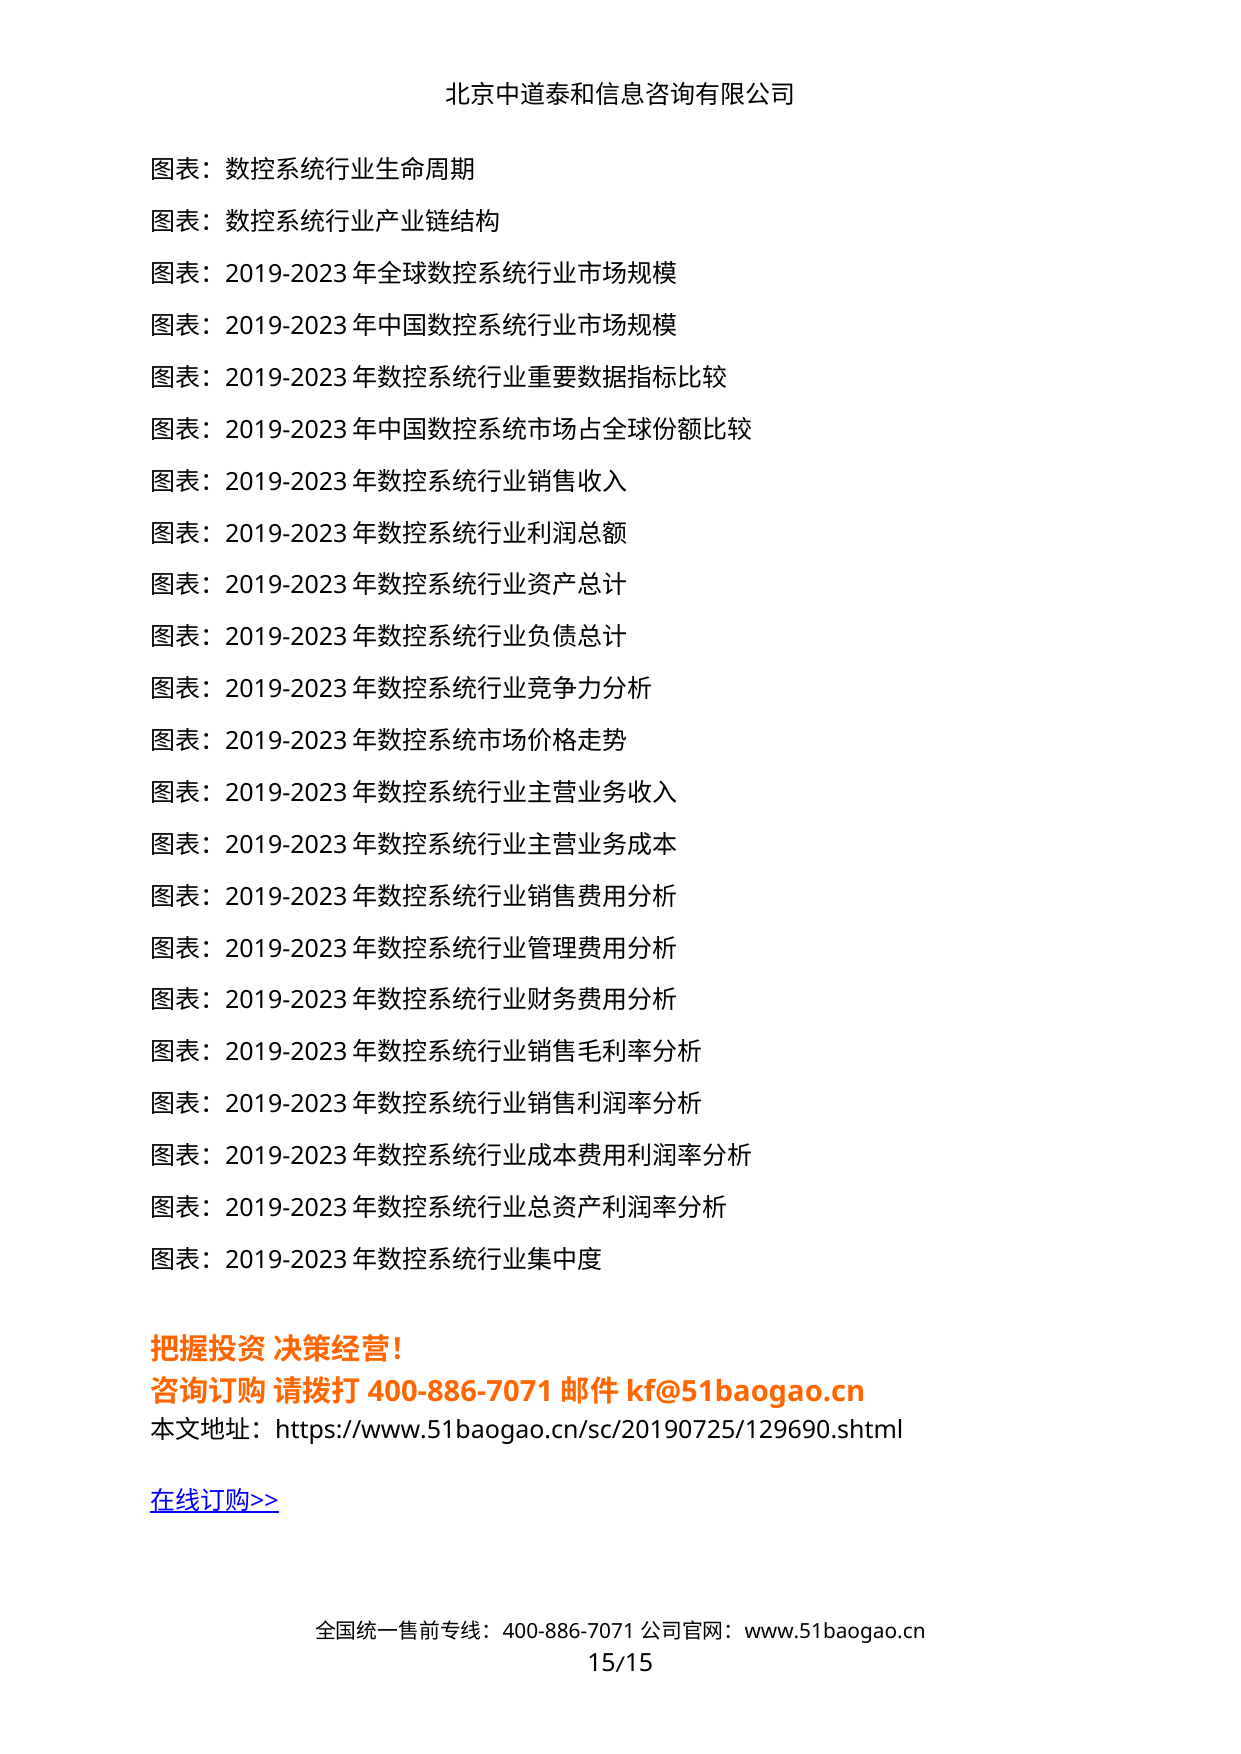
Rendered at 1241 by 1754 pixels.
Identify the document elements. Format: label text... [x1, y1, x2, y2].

text 图表：2019-2023年数控系统行业主营业务收入 [150, 772, 1090, 809]
text 图表：数控系统行业生命周期 [150, 150, 1090, 186]
text 图表：2019-2023年数控系统行业主营业务成本 [150, 824, 1090, 861]
text 在线订购>> [150, 1446, 1090, 1517]
text 图表：2019-2023年数控系统行业利润总额 [150, 513, 1090, 549]
text 图表：数控系统行业产业链结构 [150, 202, 1090, 238]
text 把握投资 决策经营！咨询订购 请拨打 400-886-7071 邮件 kf@51baogao.cn本文地址：https://www.51baogao.cn/sc/20190725/129690.shtml [150, 1291, 1090, 1446]
text 图表：2019-2023年全球数控系统行业市场规模 [150, 254, 1090, 290]
text 图表：2019-2023年数控系统行业总资产利润率分析 [150, 1187, 1090, 1224]
text 图表：2019-2023年数控系统行业财务费用分析 [150, 980, 1090, 1016]
text 图表：2019-2023年数控系统行业管理费用分析 [150, 928, 1090, 964]
text 图表：2019-2023年数控系统行业资产总计 [150, 565, 1090, 601]
text 图表：2019-2023年数控系统行业成本费用利润率分析 [150, 1136, 1090, 1172]
text 图表：2019-2023年数控系统行业集中度 [150, 1239, 1090, 1276]
text 图表：2019-2023年数控系统行业负债总计 [150, 617, 1090, 653]
text 图表：2019-2023年数控系统行业重要数据指标比较 [150, 357, 1090, 394]
text 图表：2019-2023年数控系统行业销售利润率分析 [150, 1084, 1090, 1120]
text 图表：2019-2023年数控系统行业销售毛利率分析 [150, 1032, 1090, 1068]
text 图表：2019-2023年中国数控系统行业市场规模 [150, 306, 1090, 342]
text 图表：2019-2023年数控系统行业销售收入 [150, 461, 1090, 497]
text 图表：2019-2023年数控系统行业竞争力分析 [150, 669, 1090, 705]
text 图表：2019-2023年数控系统市场价格走势 [150, 721, 1090, 757]
text 图表：2019-2023年中国数控系统市场占全球份额比较 [150, 409, 1090, 446]
text 图表：2019-2023年数控系统行业销售费用分析 [150, 876, 1090, 912]
